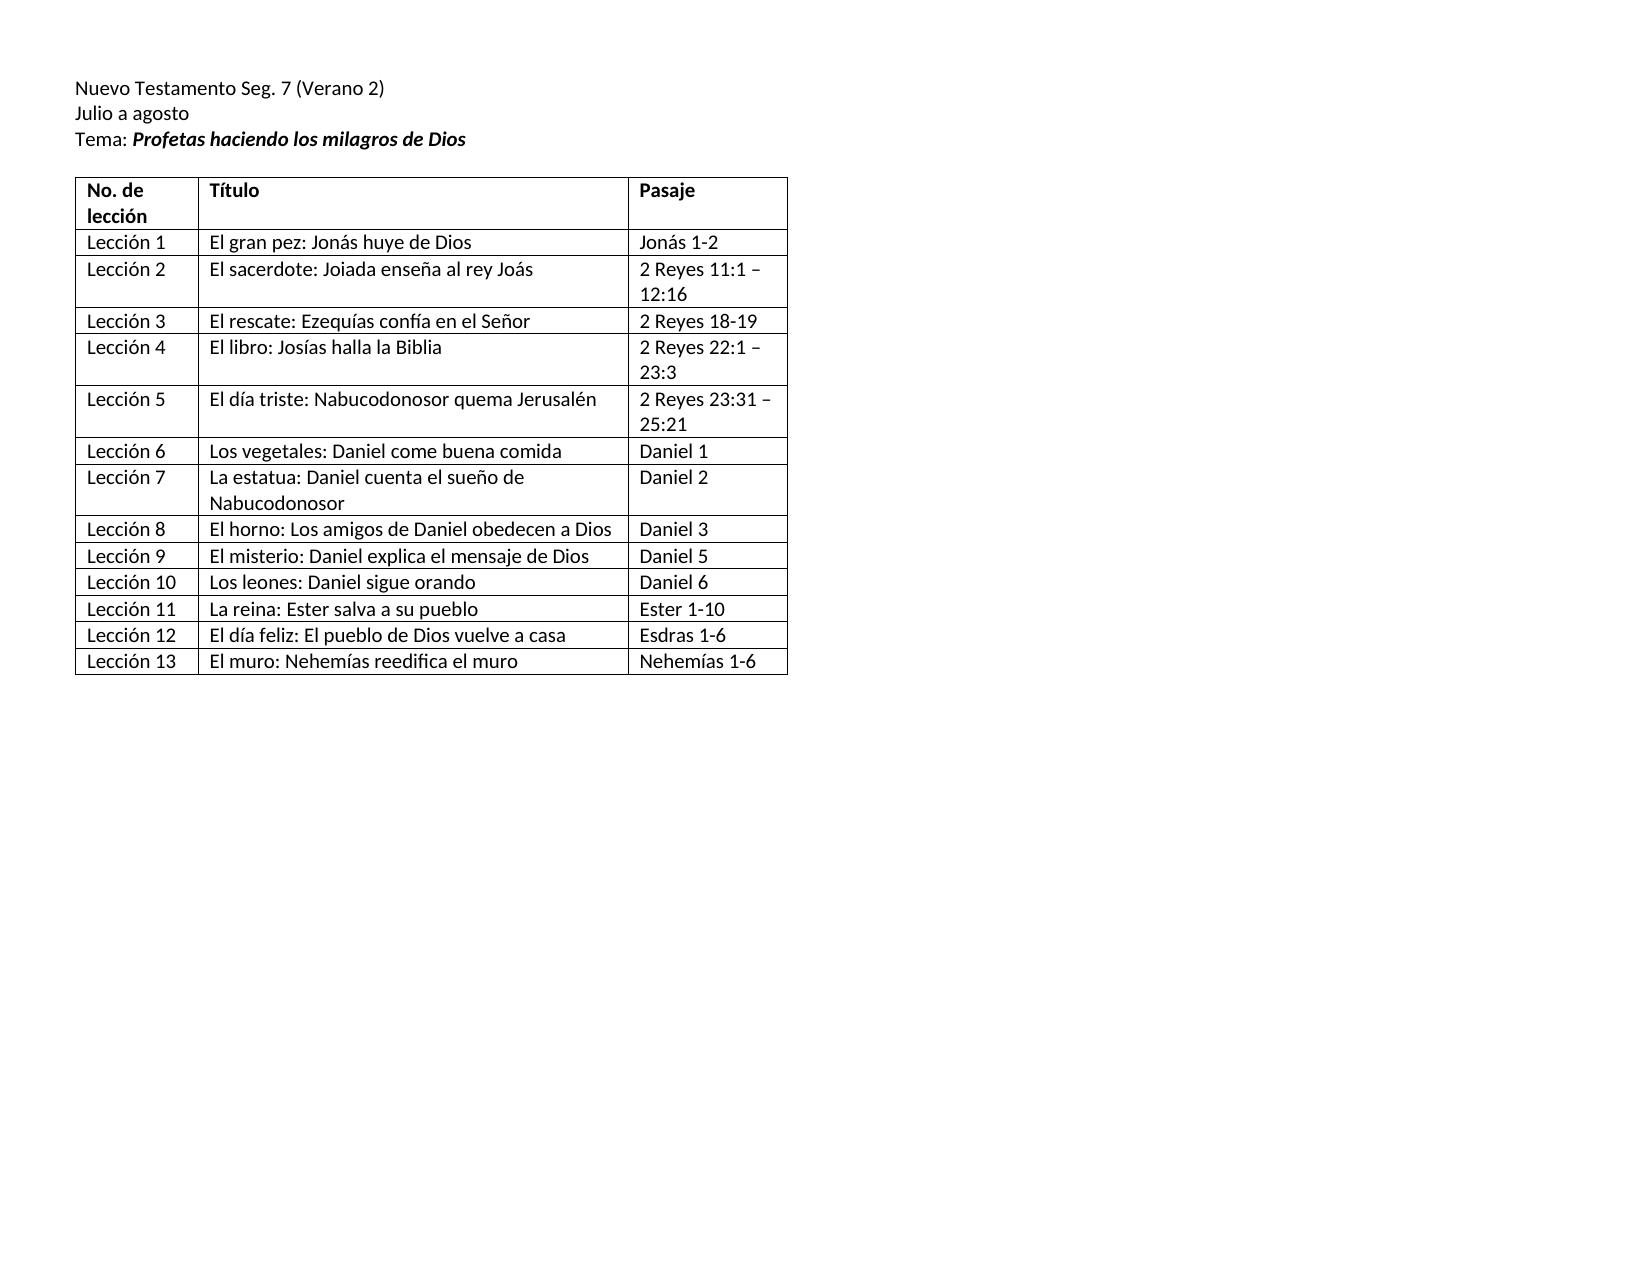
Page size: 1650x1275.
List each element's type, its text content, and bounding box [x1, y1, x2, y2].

table_cell La reina: Ester salva a su pueblo [199, 596, 628, 621]
table_cell El gran pez: Jonás huye de Dios [199, 230, 628, 255]
table_cell La estatua: Daniel cuenta el sueño de Nabucodonosor [199, 465, 628, 515]
table_cell 2 Reyes 22:1 – 23:3 [629, 334, 787, 385]
table_cell El libro: Josías halla la Biblia [199, 334, 628, 385]
table_cell Daniel 3 [629, 516, 787, 542]
table_cell Ester 1-10 [629, 596, 787, 621]
table_cell Los vegetales: Daniel come buena comida [199, 438, 628, 463]
table_cell El misterio: Daniel explica el mensaje de Dios [199, 543, 628, 568]
table_cell Lección 10 [76, 569, 198, 595]
table_cell Daniel 5 [629, 543, 787, 568]
table_cell Lección 11 [76, 596, 198, 621]
table_header Pasaje [629, 178, 787, 228]
table_cell Lección 2 [76, 256, 198, 307]
table_cell Jonás 1-2 [629, 230, 787, 255]
table_cell Lección 8 [76, 516, 198, 542]
table_cell El horno: Los amigos de Daniel obedecen a Dios [199, 516, 628, 542]
table_cell El muro: Nehemías reedifica el muro [199, 649, 628, 674]
table_cell Lección 6 [76, 438, 198, 463]
text Nuevo Testamento Seg. 7 (Verano 2) Julio a agosto Tema: Profetas haciendo los milagros de Dios [75, 75, 787, 151]
table_cell Lección 13 [76, 649, 198, 674]
table_cell Daniel 6 [629, 569, 787, 595]
table_cell Los leones: Daniel sigue orando [199, 569, 628, 595]
table_cell Daniel 2 [629, 465, 787, 515]
table_header No. de lección [76, 178, 198, 228]
table_cell El día feliz: El pueblo de Dios vuelve a casa [199, 622, 628, 648]
table_cell El día triste: Nabucodonosor quema Jerusalén [199, 386, 628, 437]
table_cell 2 Reyes 18-19 [629, 308, 787, 333]
table_cell 2 Reyes 23:31 – 25:21 [629, 386, 787, 437]
table_cell Lección 9 [76, 543, 198, 568]
table_cell El rescate: Ezequías confía en el Señor [199, 308, 628, 333]
table_cell Lección 7 [76, 465, 198, 515]
table_header Título [199, 178, 628, 228]
table_cell Lección 1 [76, 230, 198, 255]
table_cell Lección 12 [76, 622, 198, 648]
table_cell Lección 4 [76, 334, 198, 385]
table_cell 2 Reyes 11:1 – 12:16 [629, 256, 787, 307]
table_cell Lección 5 [76, 386, 198, 437]
table_cell Daniel 1 [629, 438, 787, 463]
table_cell El sacerdote: Joiada enseña al rey Joás [199, 256, 628, 307]
table_cell Esdras 1-6 [629, 622, 787, 648]
table_cell Lección 3 [76, 308, 198, 333]
table_cell Nehemías 1-6 [629, 649, 787, 674]
